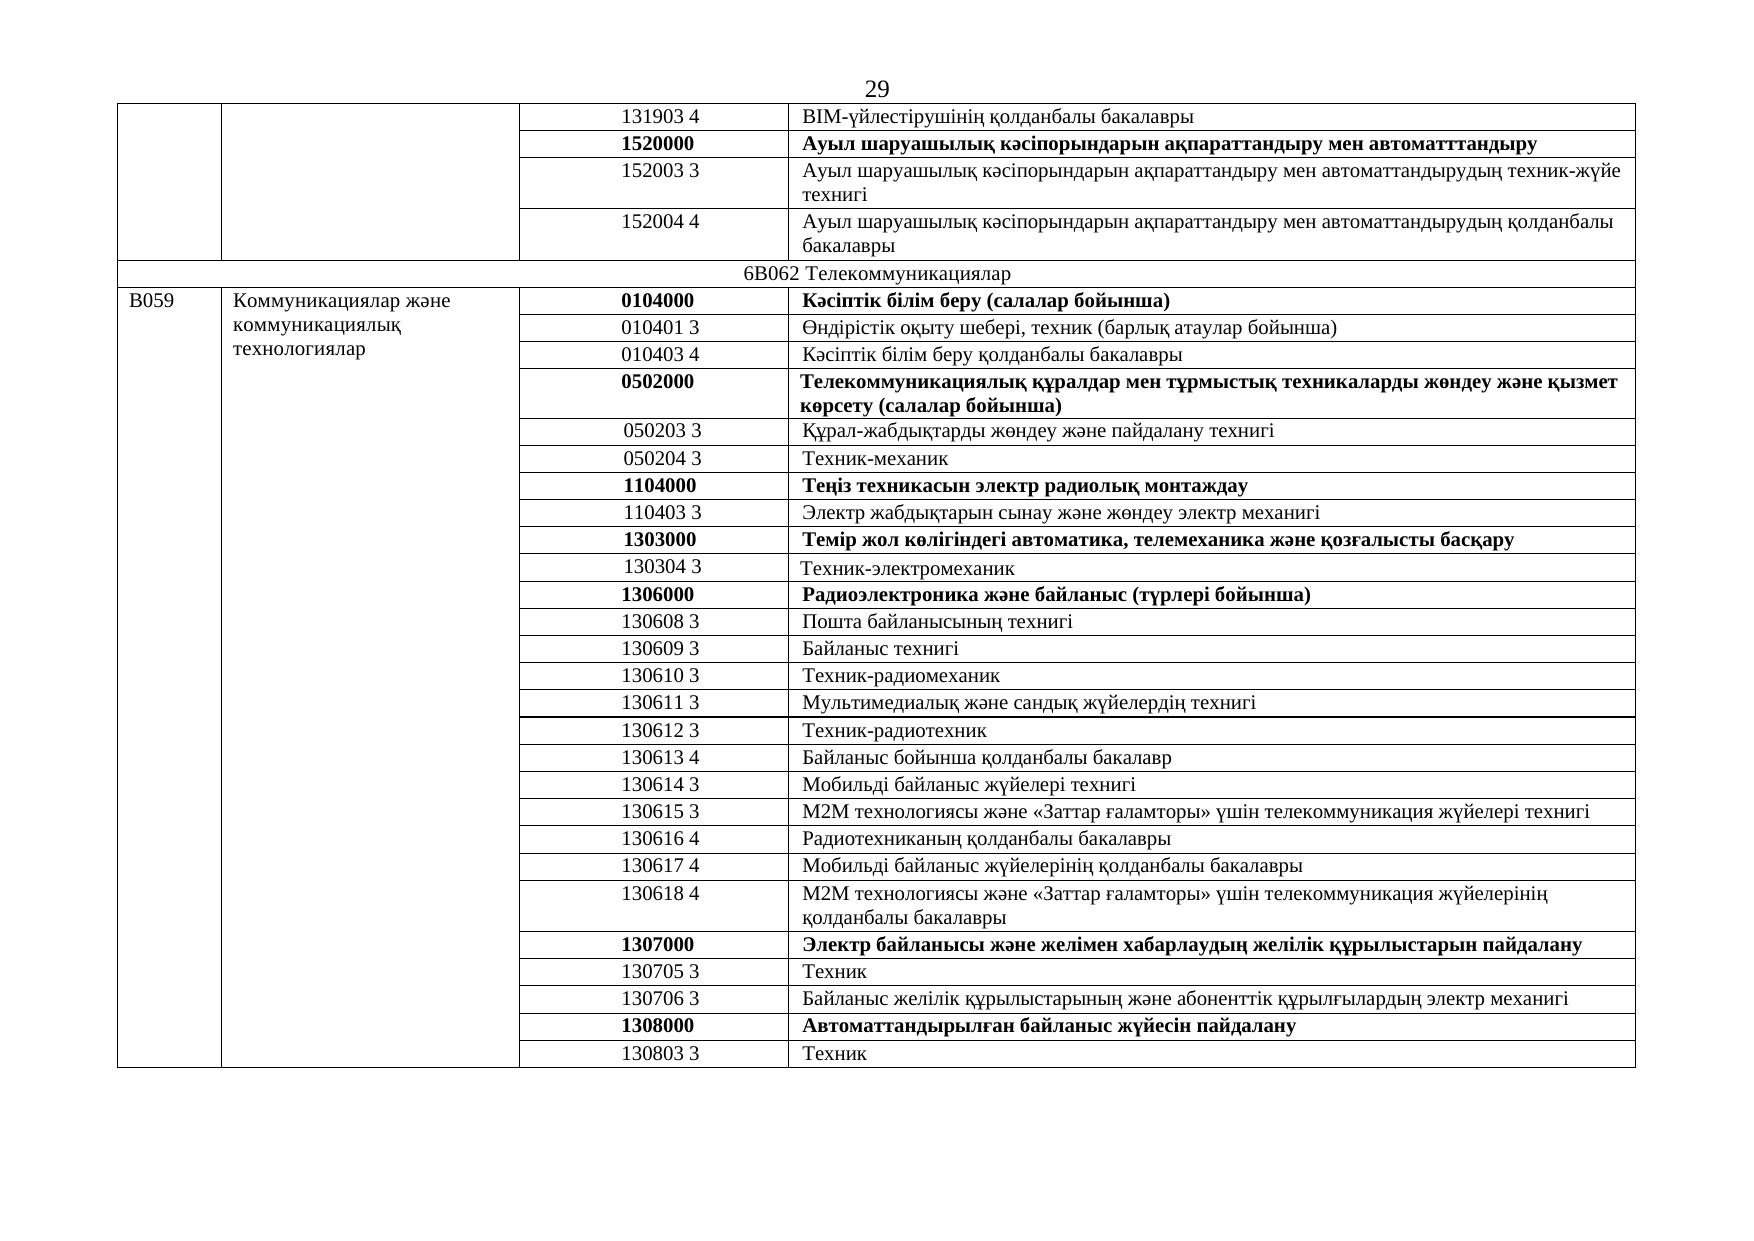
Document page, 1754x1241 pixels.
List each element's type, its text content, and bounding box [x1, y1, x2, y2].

table_cell Мобильді байланыс жүйелері технигі [789, 772, 1635, 798]
table_cell Теңіз техникасын электр радиолық монтаждау [789, 473, 1635, 499]
table_cell 010401 3 [520, 315, 788, 341]
table_cell 130612 3 [520, 718, 788, 744]
table_cell Техник [789, 1041, 1635, 1067]
table_cell 130803 3 [520, 1041, 788, 1067]
table_cell Кәсіптік білім беру (салалар бойынша) [789, 288, 1635, 314]
table_cell Мультимедиалық және сандық жүйелердің технигі [789, 690, 1635, 716]
table_cell Құрал-жабдықтарды жөндеу және пайдалану технигі [789, 419, 1635, 444]
table_cell 1306000 [520, 582, 788, 608]
table_cell М2М технологиясы және «Заттар ғаламторы» үшін телекоммуникация жүйелерінің қолданбалы бакалавры [789, 881, 1635, 931]
table_cell 130615 3 [520, 799, 788, 825]
table_cell Темір жол көлігіндегі автоматика, телемеханика және қозғалысты басқару [789, 527, 1635, 553]
table_cell 152004 4 [520, 209, 788, 259]
table_cell 130610 3 [520, 663, 788, 689]
table_cell Пошта байланысының технигі [789, 609, 1635, 635]
table_cell Техник-радиотехник [789, 718, 1635, 744]
table_cell Ауыл шаруашылық кәсіпорындарын ақпараттандыру мен автоматтандырудың қолданбалы бакалавры [789, 209, 1635, 259]
table_cell Техник-механик [789, 446, 1635, 472]
table_cell Техник-электромеханик [789, 554, 1635, 581]
table_cell 130706 3 [520, 986, 788, 1012]
table_cell 0104000 [520, 288, 788, 314]
table_cell 130617 4 [520, 854, 788, 879]
table_cell Электр жабдықтарын сынау және жөндеу электр механигі [789, 500, 1635, 526]
table_cell Телекоммуникациялық құралдар мен тұрмыстық техникаларды жөндеу және қызмет көрсету (салалар бойынша) [789, 369, 1635, 417]
table_cell 050204 3 [520, 446, 788, 472]
table_cell 130608 3 [520, 609, 788, 635]
table_cell Мобильді байланыс жүйелерінің қолданбалы бакалавры [789, 854, 1635, 879]
table_cell 130613 4 [520, 745, 788, 771]
table_cell Электр байланысы және желімен хабарлаудың желілік құрылыстарын пайдалану [789, 932, 1635, 958]
table_cell Кәсіптік білім беру қолданбалы бакалавры [789, 342, 1635, 368]
table_cell Байланыс технигі [789, 636, 1635, 662]
table_cell Өндірістік оқыту шебері, техник (барлық атаулар бойынша) [789, 315, 1635, 341]
table_cell 130609 3 [520, 636, 788, 662]
table_cell 131903 4 [520, 104, 788, 130]
table_cell 1520000 [520, 131, 788, 157]
table_cell Ауыл шаруашылық кәсіпорындарын ақпараттандыру мен автоматтандырудың техник-жүйе технигі [789, 158, 1635, 208]
table_cell ВIM-үйлестірушінің қолданбалы бакалавры [789, 104, 1635, 130]
table_cell 130616 4 [520, 826, 788, 852]
table_cell М2М технологиясы және «Заттар ғаламторы» үшін телекоммуникация жүйелері технигі [789, 799, 1635, 825]
table_cell 130705 3 [520, 959, 788, 985]
table_cell Коммуникациялар және коммуникациялық технологиялар [222, 288, 519, 1067]
table_cell 1308000 [520, 1014, 788, 1039]
table_cell 1303000 [520, 527, 788, 553]
table_cell Радиоэлектроника және байланыс (түрлері бойынша) [789, 582, 1635, 608]
table_cell Байланыс бойынша қолданбалы бакалавр [789, 745, 1635, 771]
table_cell 130611 3 [520, 690, 788, 716]
table_cell Автоматтандырылған байланыс жүйесін пайдалану [789, 1014, 1635, 1039]
table_cell Ауыл шаруашылық кәсіпорындарын ақпараттандыру мен автоматттандыру [789, 131, 1635, 157]
table_cell Техник [789, 959, 1635, 985]
table_cell 152003 3 [520, 158, 788, 208]
table_cell 6B062 Телекоммуникациялар [118, 261, 1635, 287]
table_cell Радиотехниканың қолданбалы бакалавры [789, 826, 1635, 852]
table_cell 130614 3 [520, 772, 788, 798]
table_cell 1104000 [520, 473, 788, 499]
table_cell 0502000 [520, 369, 788, 417]
table_cell Техник-радиомеханик [789, 663, 1635, 689]
table_cell В059 [118, 288, 221, 1067]
table_cell 050203 3 [520, 419, 788, 444]
table_cell 010403 4 [520, 342, 788, 368]
table_cell Байланыс желілік құрылыстарының және абоненттік құрылғылардың электр механигі [789, 986, 1635, 1012]
table_cell 110403 3 [520, 500, 788, 526]
table_cell 1307000 [520, 932, 788, 958]
table_cell 130304 3 [520, 554, 788, 581]
table_cell 130618 4 [520, 881, 788, 931]
